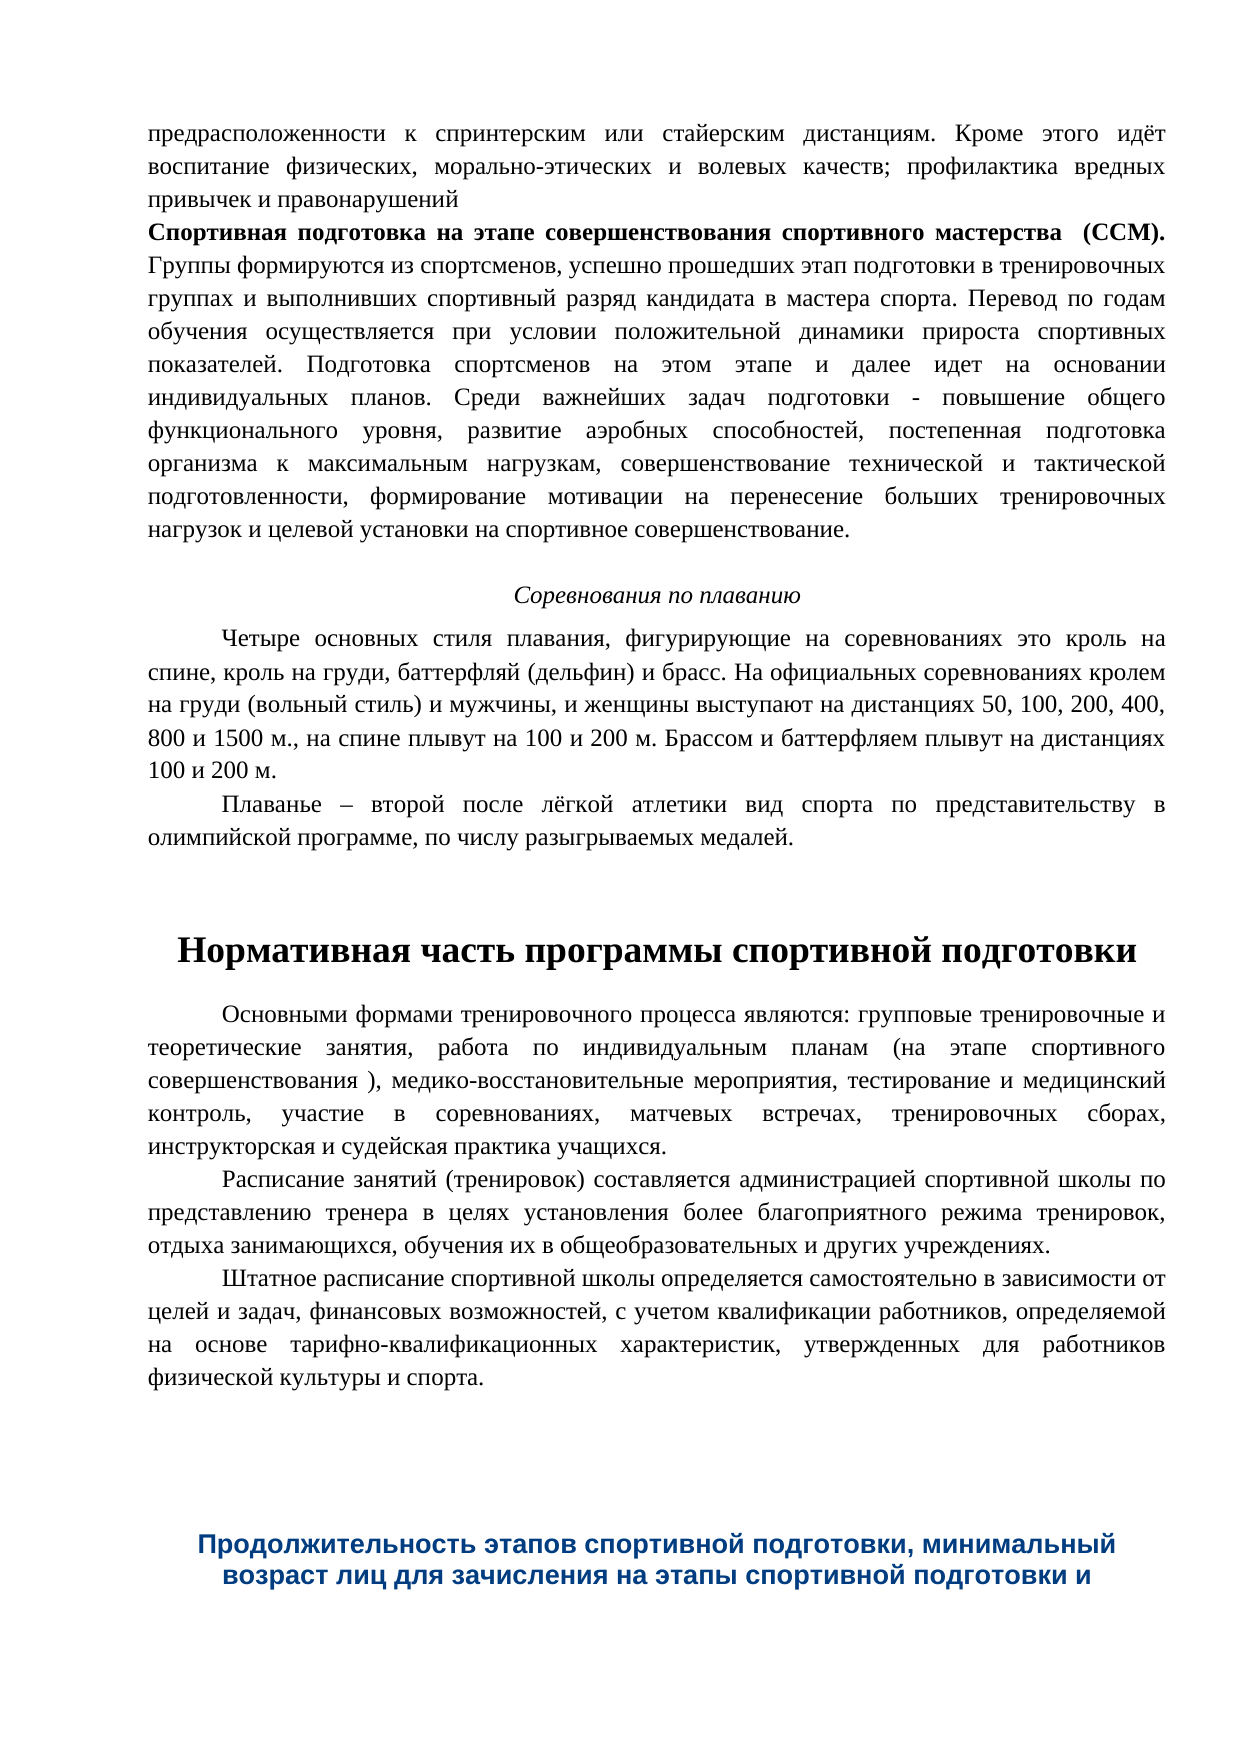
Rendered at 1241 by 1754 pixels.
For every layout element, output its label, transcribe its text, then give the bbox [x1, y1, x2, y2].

text Соревнования по плаванию [148, 580, 1167, 609]
subtitle Нормативная часть программы спортивной подготовки [148, 927, 1167, 970]
text Расписание занятий (тренировок) составляется администрацией спортивной школы по представлению тренера в целях установления более благоприятного режима тренировок, отдыха занимающихся, обучения их в общеобразовательных и других учреждениях. [148, 1164, 1167, 1259]
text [148, 118, 1167, 213]
text Основными формами тренировочного процесса являются: групповые тренировочные и теоретические занятия, работа по индивидуальным планам (на этапе спортивного совершенствования ), медико-восстановительные мероприятия, тестирование и медицинский контроль, участие в соревнованиях, матчевых встречах, тренировочных сборах, инструкторская и судейская практика учащихся. [148, 999, 1167, 1160]
text Спортивная подготовка на этапе совершенствования спортивного мастерства (ССМ). Группы формируются из спортсменов, успешно прошедших этап подготовки в тренировочных группах и выполнивших спортивный разряд кандидата в мастера спорта. Перевод по годам обучения осуществляется при условии положительной динамики прироста спортивных показателей. Подготовка спортсменов на этом этапе и далее идет на основании индивидуальных планов. Среди важнейших задач подготовки - повышение общего функционального уровня, развитие аэробных способностей, постепенная подготовка организма к максимальным нагрузкам, совершенствование технической и тактической подготовленности, формирование мотивации на перенесение больших тренировочных нагрузок и целевой установки на спортивное совершенствование. [148, 217, 1167, 543]
text Плаванье – второй после лёгкой атлетики вид спорта по представительству в олимпийской программе, по числу разыгрываемых медалей. [148, 789, 1167, 850]
text Штатное расписание спортивной школы определяется самостоятельно в зависимости от целей и задач, финансовых возможностей, с учетом квалификации работников, определяемой на основе тарифно-квалификационных характеристик, утвержденных для работников физической культуры и спорта. [148, 1263, 1167, 1391]
text Четыре основных стиля плавания, фигурирующие на соревнованиях это кроль на спине, кроль на груди, баттерфляй (дельфин) и брасс. На официальных соревнованиях кролем на груди (вольный стиль) и мужчины, и женщины выступают на дистанциях 50, 100, 200, 400, 800 и 1500 м., на спине плывут на 100 и 200 м. Брассом и баттерфляем плывут на дистанциях 100 и 200 м. [148, 623, 1167, 784]
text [148, 1528, 1167, 1590]
